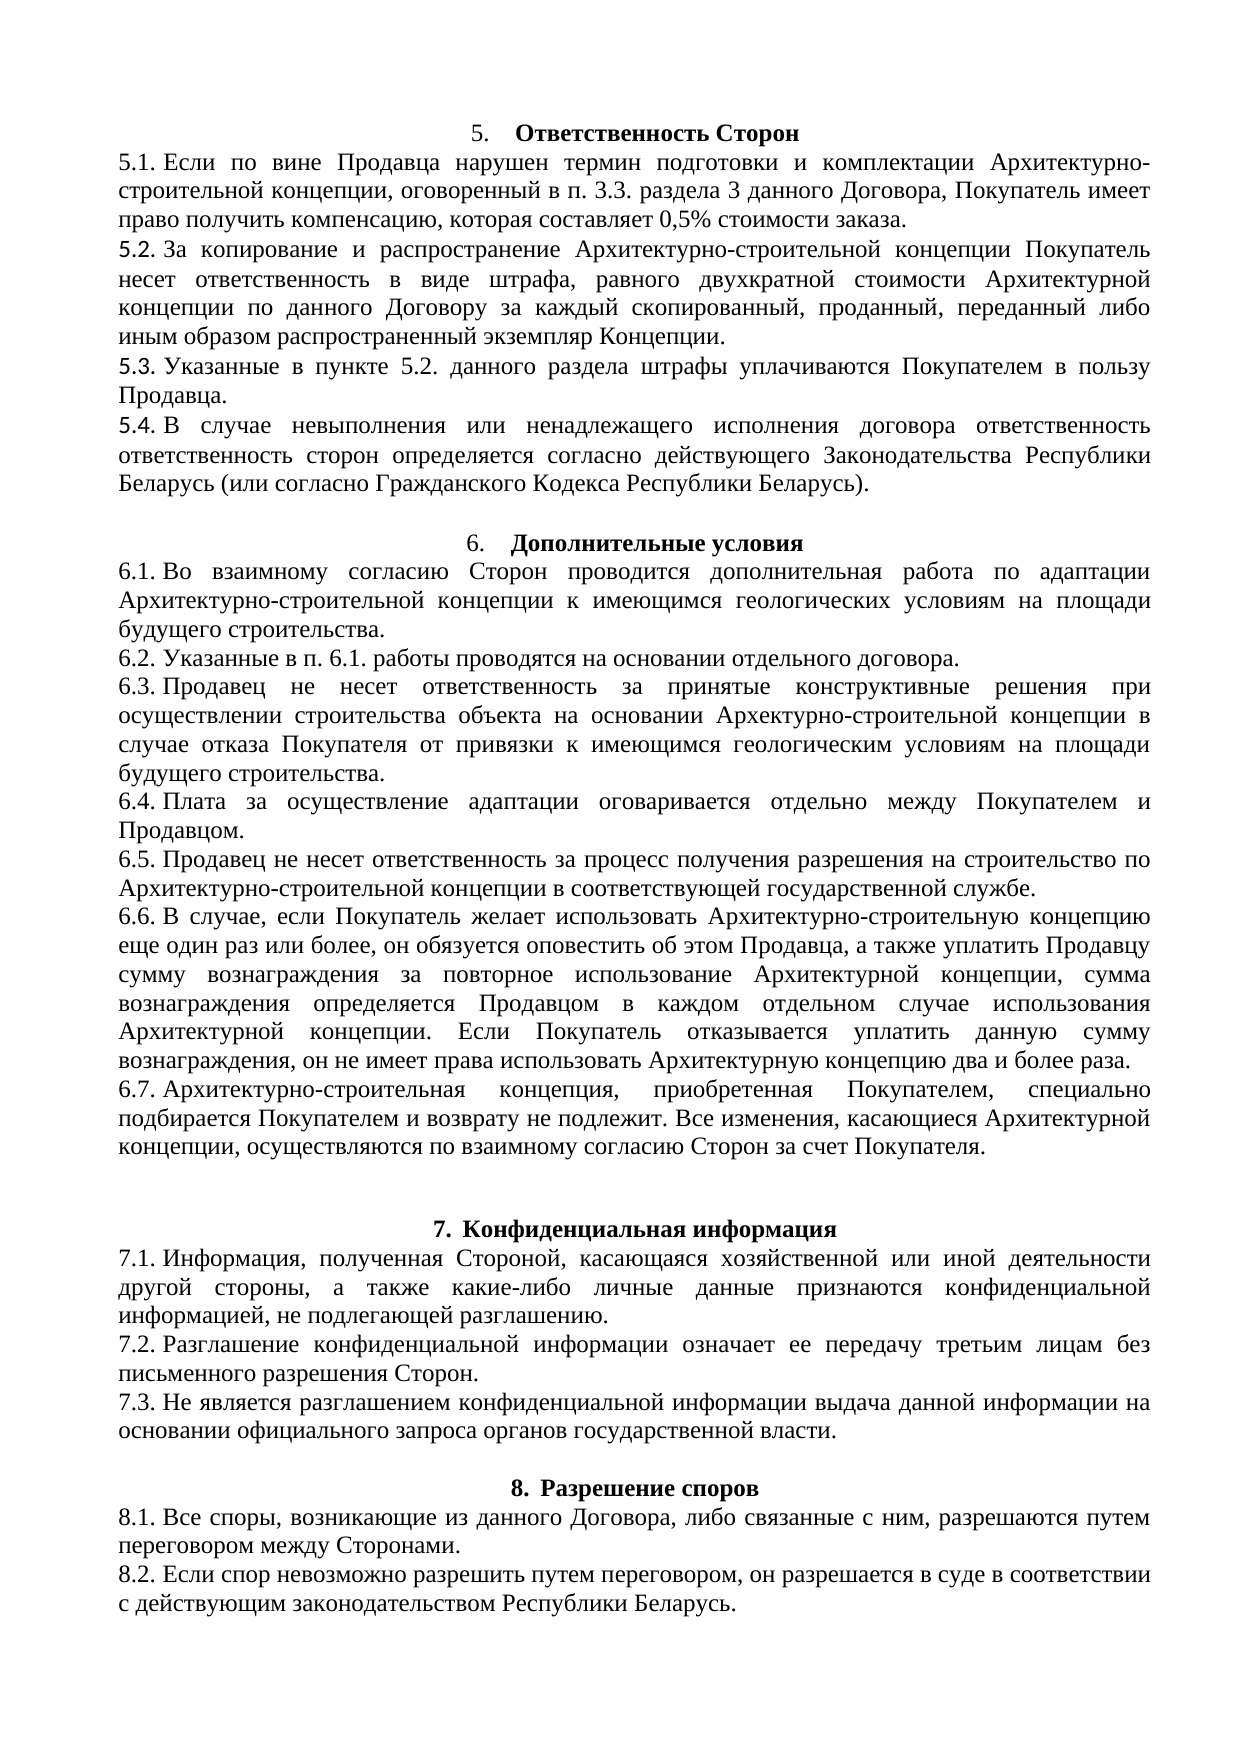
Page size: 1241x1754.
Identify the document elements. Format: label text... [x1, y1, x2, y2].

list В случае, если Покупатель желает использовать Архитектурно-строительную концепцию еще один раз или более, он обязуется оповестить об этом Продавца, а также уплатить Продавцу сумму вознаграждения за повторное использование Архитектурной концепции, сумма вознаграждения определяется Продавцом в каждом отдельном случае использования Архитектурной концепции. Если Покупатель отказывается уплатить данную сумму вознаграждения, он не имеет права использовать Архитектурную концепцию два и более раза. [118, 901, 1152, 1074]
list Все споры, возникающие из данного Договора, либо связанные с ним, разрешаются путем переговором между Сторонами. [118, 1502, 1152, 1559]
list Указанные в п. 6.1. работы проводятся на основании отдельного договора. [118, 643, 1152, 671]
list Во взаимному согласию Сторон проводится дополнительная работа по адаптации Архитектурно-строительной концепции к имеющимся геологических условиям на площади будущего строительства. [118, 556, 1152, 643]
list Продавец не несет ответственность за принятые конструктивные решения при осуществлении строительства объекта на основании Архектурно-строительной концепции в случае отказа Покупателя от привязки к имеющимся геологическим условиям на площади будущего строительства. [118, 671, 1152, 786]
list Плата за осуществление адаптации оговаривается отдельно между Покупателем и Продавцом. [118, 786, 1152, 844]
list Разрешение споров [118, 1473, 1152, 1502]
list Не является разглашением конфиденциальной информации выдача данной информации на основании официального запроса органов государственной власти. [118, 1387, 1152, 1444]
list Конфиденциальная информация [118, 1214, 1152, 1243]
list Разглашение конфиденциальной информации означает ее передачу третьим лицам без письменного разрешения Сторон. [118, 1329, 1152, 1387]
list Если спор невозможно разрешить путем переговором, он разрешается в суде в соответствии с действующим законодательством Республики Беларусь. [118, 1559, 1152, 1617]
list Архитектурно-строительная концепция, приобретенная Покупателем, специально подбирается Покупателем и возврату не подлежит. Все изменения, касающиеся Архитектурной концепции, осуществляются по взаимному согласию Сторон за счет Покупателя. [118, 1074, 1152, 1160]
list Информация, полученная Стороной, касающаяся хозяйственной или иной деятельности другой стороны, а также какие-либо личные данные признаются конфиденциальной информацией, не подлегающей разглашению. [118, 1243, 1152, 1329]
list Указанные в пункте 5.2. данного раздела штрафы уплачиваются Покупателем в пользу Продавца. [118, 350, 1152, 409]
list Если по вине Продавца нарушен термин подготовки и комплектации Архитектурно-строительной концепции, оговоренный в п. 3.3. раздела 3 данного Договора, Покупатель имеет право получить компенсацию, которая составляет 0,5% стоимости заказа. [118, 147, 1152, 233]
list В случае невыполнения или ненадлежащего исполнения договора ответственность ответственность сторон определяется согласно действующего Законодательства Республики Беларусь (или согласно Гражданского Кодекса Республики Беларусь). [118, 409, 1152, 497]
list За копирование и распространение Архитектурно-строительной концепции Покупатель несет ответственность в виде штрафа, равного двухкратной стоимости Архитектурной концепции по данного Договору за каждый скопированный, проданный, переданный либо иным образом распространенный экземпляр Концепции. [118, 233, 1152, 350]
list Дополнительные условия [118, 528, 1152, 556]
list Ответственность Сторон [118, 118, 1152, 147]
list Продавец не несет ответственность за процесс получения разрешения на строительство по Архитектурно-строительной концепции в соответствующей государственной службе. [118, 844, 1152, 901]
